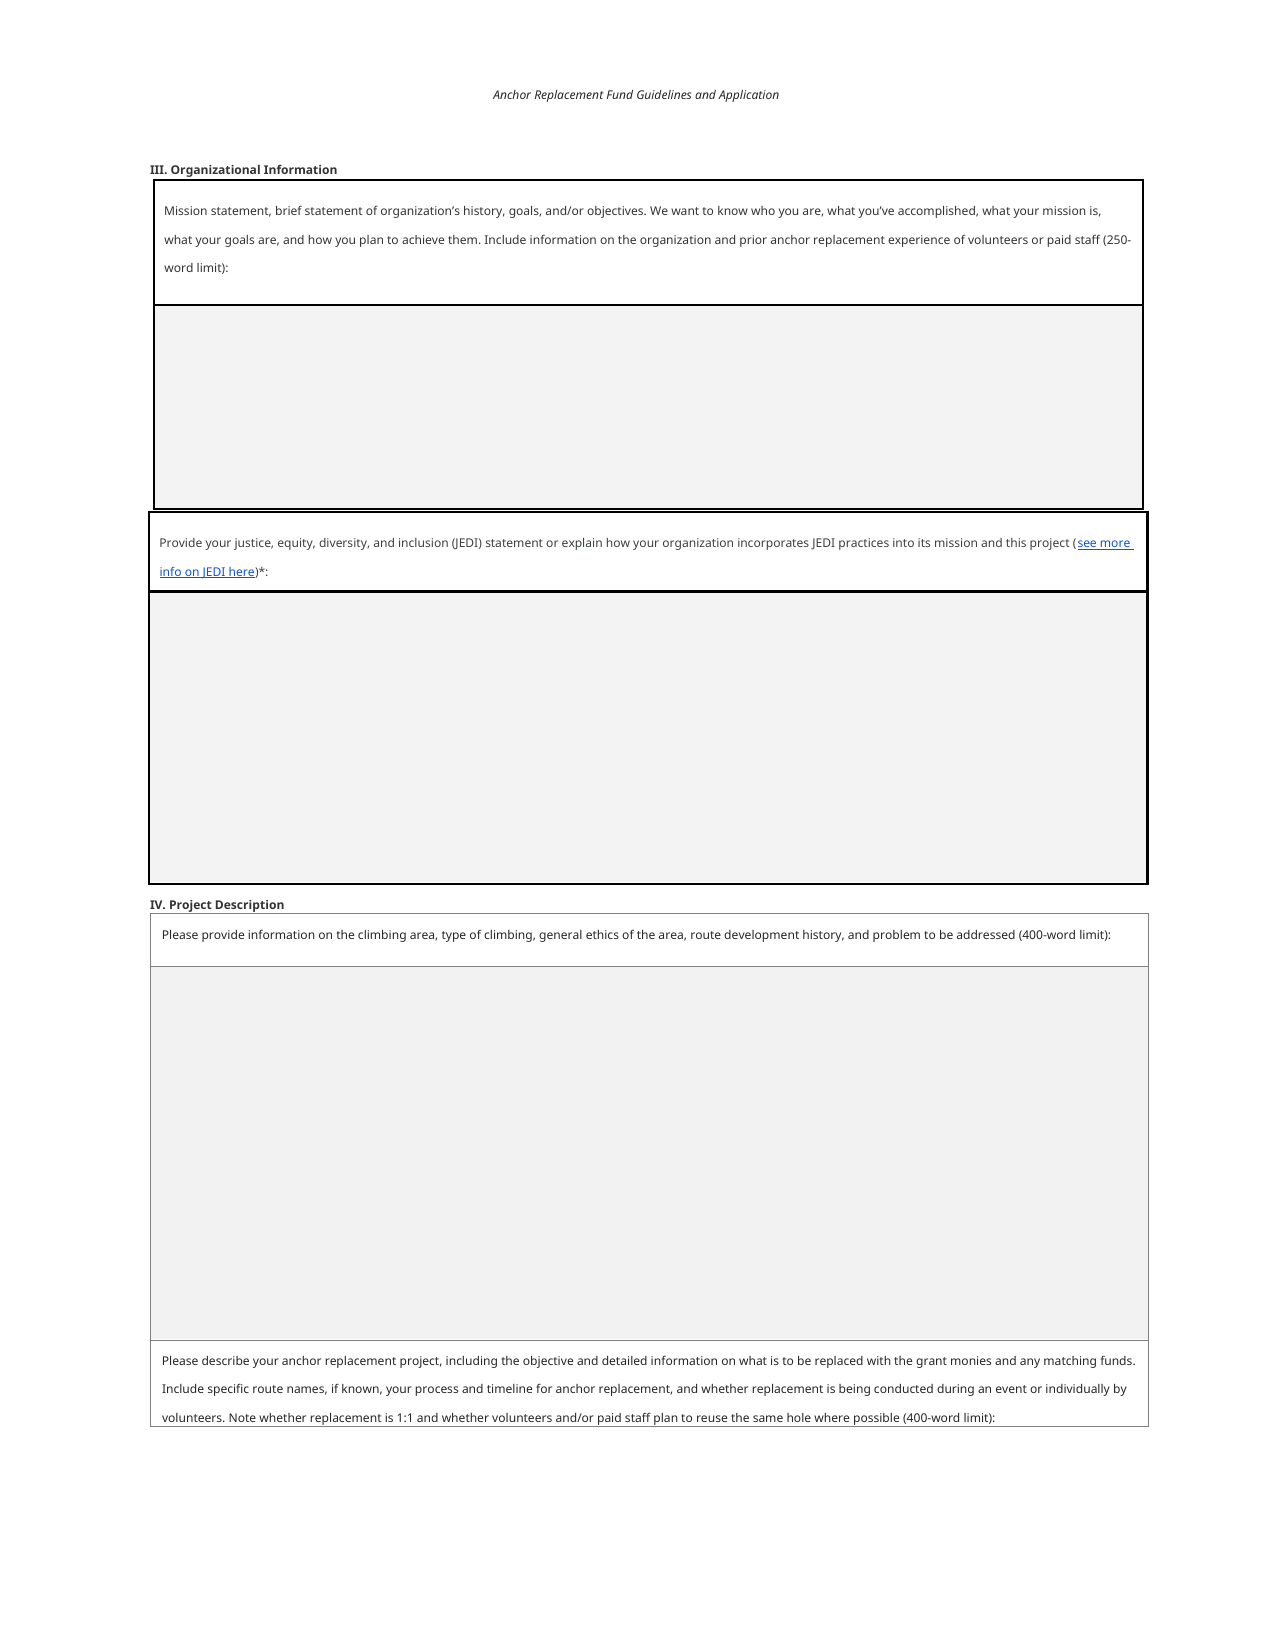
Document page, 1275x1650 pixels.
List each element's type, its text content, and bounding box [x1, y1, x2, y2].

table_cell [150, 593, 1146, 882]
table_cell [155, 306, 1142, 508]
table_header Mission statement, brief statement of organization’s history, goals, and/or objectives. We want to know who you are, what you’ve accomplished, what your mission is, what your goals are, and how you plan to achieve them. Include information on the organization and prior anchor replacement experience of volunteers or paid staff (250-word limit): [155, 181, 1142, 303]
text III. Organizational Information [150, 150, 1125, 178]
table_header Please provide information on the climbing area, type of climbing, general ethics of the area, route development history, and problem to be addressed (400-word limit): [151, 914, 1148, 966]
table_header Provide your justice, equity, diversity, and inclusion (JEDI) statement or explain how your organization incorporates JEDI practices into its mission and this project (see more info on JEDI here)*: [150, 513, 1146, 590]
table_cell [151, 967, 1148, 1339]
text IV. Project Description [150, 885, 1125, 913]
table_cell Please describe your anchor replacement project, including the objective and detailed information on what is to be replaced with the grant monies and any matching funds. Include specific route names, if known, your process and timeline for anchor replacement, and whether replacement is being conducted during an event or individually by volunteers. Note whether replacement is 1:1 and whether volunteers and/or paid staff plan to reuse the same hole where possible (400-word limit): [151, 1341, 1148, 1426]
